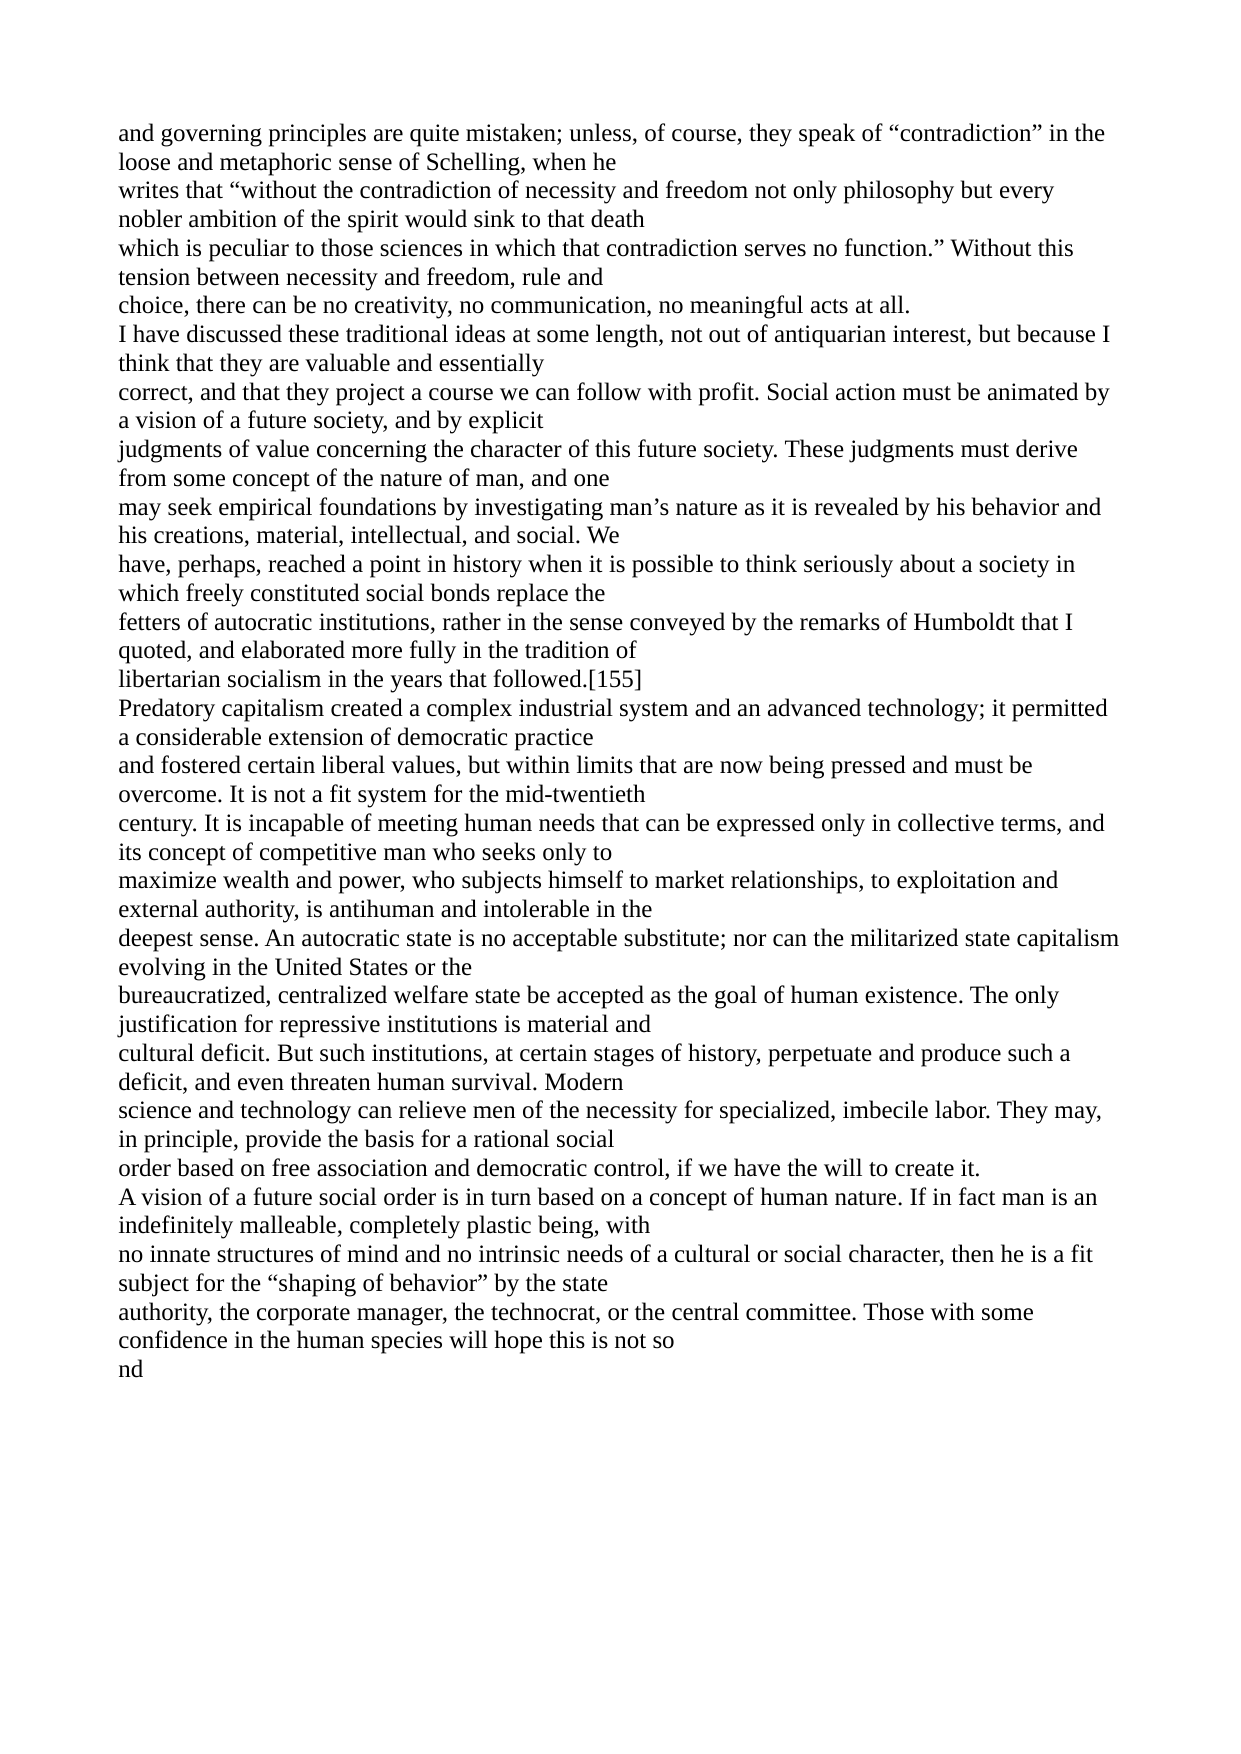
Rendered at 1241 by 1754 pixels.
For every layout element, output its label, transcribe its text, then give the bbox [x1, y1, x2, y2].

text no innate structures of mind and no intrinsic needs of a cultural or social character, then he is a fit subject for the “shaping of behavior” by the state [118, 1239, 1122, 1297]
text cultural deficit. But such institutions, at certain stages of history, perpetuate and produce such a deficit, and even threaten human survival. Modern [118, 1038, 1122, 1096]
text Predatory capitalism created a complex industrial system and an advanced technology; it permitted a considerable extension of democratic practice [118, 693, 1122, 751]
text authority, the corporate manager, the technocrat, or the central committee. Those with some confidence in the human species will hope this is not so [118, 1297, 1122, 1354]
text order based on free association and democratic control, if we have the will to create it. [118, 1153, 1122, 1182]
text A vision of a future social order is in turn based on a concept of human nature. If in fact man is an indefinitely malleable, completely plastic being, with [118, 1182, 1122, 1239]
text bureaucratized, centralized welfare state be accepted as the goal of human existence. The only justification for repressive institutions is material and [118, 981, 1122, 1038]
text correct, and that they project a course we can follow with profit. Social action must be animated by a vision of a future society, and by explicit [118, 377, 1122, 434]
text judgments of value concerning the character of this future society. These judgments must derive from some concept of the nature of man, and one [118, 434, 1122, 492]
text libertarian socialism in the years that followed.[155] [118, 664, 1122, 693]
text fetters of autocratic institutions, rather in the sense conveyed by the remarks of Humboldt that I quoted, and elaborated more fully in the tradition of [118, 607, 1122, 664]
text have, perhaps, reached a point in history when it is possible to think seriously about a society in which freely constituted social bonds replace the [118, 549, 1122, 607]
text may seek empirical foundations by investigating man’s nature as it is revealed by his behavior and his creations, material, intellectual, and social. We [118, 492, 1122, 549]
text maximize wealth and power, who subjects himself to market relationships, to exploitation and external authority, is antihuman and intolerable in the [118, 866, 1122, 923]
text science and technology can relieve men of the necessity for specialized, imbecile labor. They may, in principle, provide the basis for a rational social [118, 1096, 1122, 1153]
text century. It is incapable of meeting human needs that can be expressed only in collective terms, and its concept of competitive man who seeks only to [118, 808, 1122, 866]
text deepest sense. An autocratic state is no acceptable substitute; nor can the militarized state capitalism evolving in the United States or the [118, 923, 1122, 981]
text which is peculiar to those sciences in which that contradiction serves no function.” Without this tension between necessity and freedom, rule and [118, 233, 1122, 291]
text writes that “without the contradiction of necessity and freedom not only philosophy but every nobler ambition of the spirit would sink to that death [118, 176, 1122, 233]
text choice, there can be no creativity, no communication, no meaningful acts at all. [118, 291, 1122, 319]
text and governing principles are quite mistaken; unless, of course, they speak of “contradiction” in the loose and metaphoric sense of Schelling, when he [118, 118, 1122, 176]
text I have discussed these traditional ideas at some length, not out of antiquarian interest, but because I think that they are valuable and essentially [118, 319, 1122, 377]
text and fostered certain liberal values, but within limits that are now being pressed and must be overcome. It is not a fit system for the mid-twentieth [118, 751, 1122, 808]
text nd [118, 1354, 1122, 1383]
